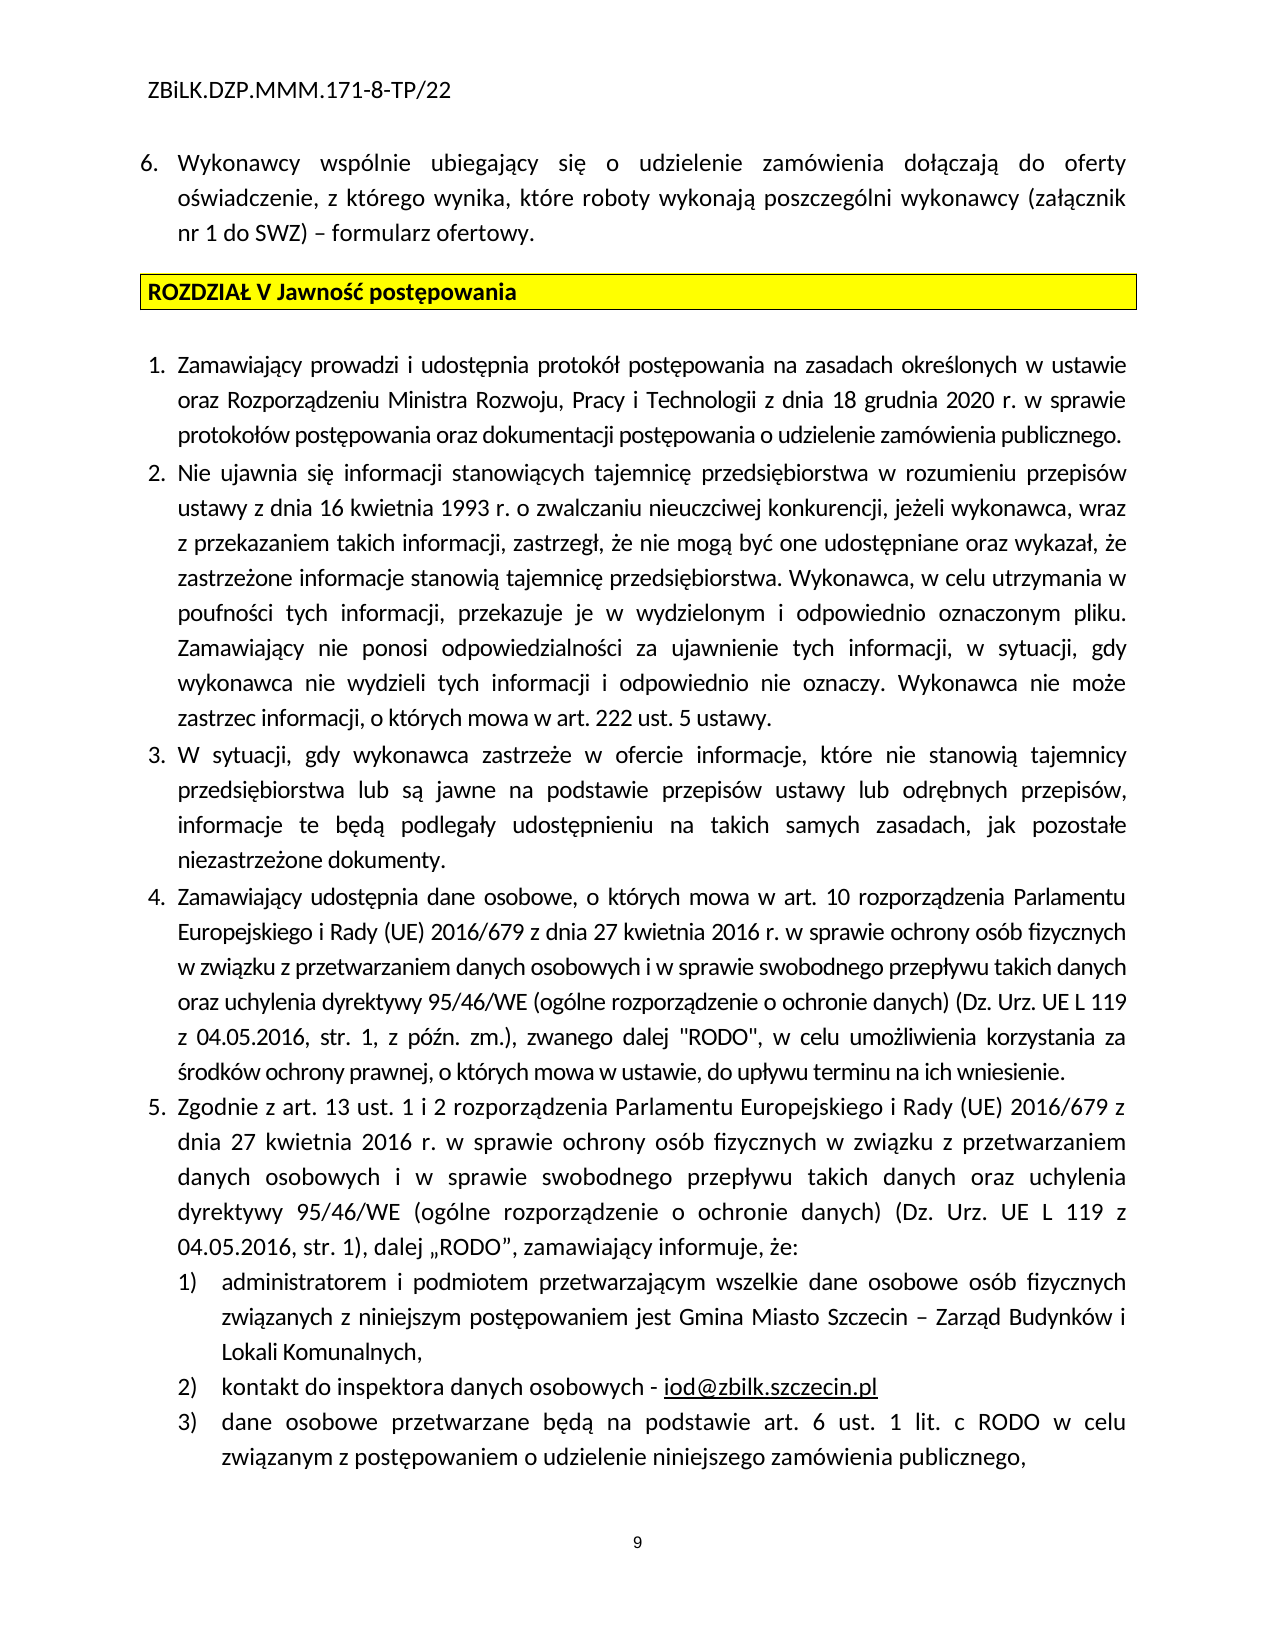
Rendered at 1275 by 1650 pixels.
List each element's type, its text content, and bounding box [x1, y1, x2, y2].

list Zamawiający prowadzi i udostępnia protokół postępowania na zasadach określonych w ustawie oraz Rozporządzeniu Ministra Rozwoju, Pracy i Technologii z dnia 18 grudnia 2020 r. w sprawie protokołów postępowania oraz dokumentacji postępowania o udzielenie zamówienia publicznego. [148, 350, 1127, 450]
list administratorem i podmiotem przetwarzającym wszelkie dane osobowe osób fizycznych związanych z niniejszym postępowaniem jest Gmina Miasto Szczecin – Zarząd Budynków i Lokali Komunalnych, [177, 1266, 1127, 1366]
list Wykonawcy wspólnie ubiegający się o udzielenie zamówienia dołączają do oferty oświadczenie, z którego wynika, które roboty wykonają poszczególni wykonawcy (załącznik nr 1 do SWZ) – formularz ofertowy. [140, 148, 1127, 248]
list Zgodnie z art. 13 ust. 1 i 2 rozporządzenia Parlamentu Europejskiego i Rady (UE) 2016/679 z dnia 27 kwietnia 2016 r. w sprawie ochrony osób fizycznych w związku z przetwarzaniem danych osobowych i w sprawie swobodnego przepływu takich danych oraz uchylenia dyrektywy 95/46/WE (ogólne rozporządzenie o ochronie danych) (Dz. Urz. UE L 119 z 04.05.2016, str. 1), dalej „RODO”, zamawiający informuje, że: [148, 1091, 1127, 1261]
list dane osobowe przetwarzane będą na podstawie art. 6 ust. 1 lit. c RODO w celu związanym z postępowaniem o udzielenie niniejszego zamówienia publicznego, [177, 1406, 1127, 1471]
subtitle ROZDZIAŁ V Jawność postępowania [141, 275, 1136, 309]
list Zamawiający udostępnia dane osobowe, o których mowa w art. 10 rozporządzenia Parlamentu Europejskiego i Rady (UE) 2016/679 z dnia 27 kwietnia 2016 r. w sprawie ochrony osób fizycznych w związku z przetwarzaniem danych osobowych i w sprawie swobodnego przepływu takich danych oraz uchylenia dyrektywy 95/46/WE (ogólne rozporządzenie o ochronie danych) (Dz. Urz. UE L 119 z 04.05.2016, str. 1, z późn. zm.), zwanego dalej "RODO", w celu umożliwienia korzystania za środków ochrony prawnej, o których mowa w ustawie, do upływu terminu na ich wniesienie. [148, 881, 1127, 1086]
list Nie ujawnia się informacji stanowiących tajemnicę przedsiębiorstwa w rozumieniu przepisów ustawy z dnia 16 kwietnia 1993 r. o zwalczaniu nieuczciwej konkurencji, jeżeli wykonawca, wraz z przekazaniem takich informacji, zastrzegł, że nie mogą być one udostępniane oraz wykazał, że zastrzeżone informacje stanowią tajemnicę przedsiębiorstwa. Wykonawca, w celu utrzymania w poufności tych informacji, przekazuje je w wydzielonym i odpowiednio oznaczonym pliku. Zamawiający nie ponosi odpowiedzialności za ujawnienie tych informacji, w sytuacji, gdy wykonawca nie wydzieli tych informacji i odpowiednio nie oznaczy. Wykonawca nie może zastrzec informacji, o których mowa w art. 222 ust. 5 ustawy. [148, 457, 1127, 732]
list kontakt do inspektora danych osobowych - iod@zbilk.szczecin.pl [177, 1371, 1127, 1401]
list W sytuacji, gdy wykonawca zastrzeże w ofercie informacje, które nie stanowią tajemnicy przedsiębiorstwa lub są jawne na podstawie przepisów ustawy lub odrębnych przepisów, informacje te będą podlegały udostępnieniu na takich samych zasadach, jak pozostałe niezastrzeżone dokumenty. [148, 739, 1127, 874]
